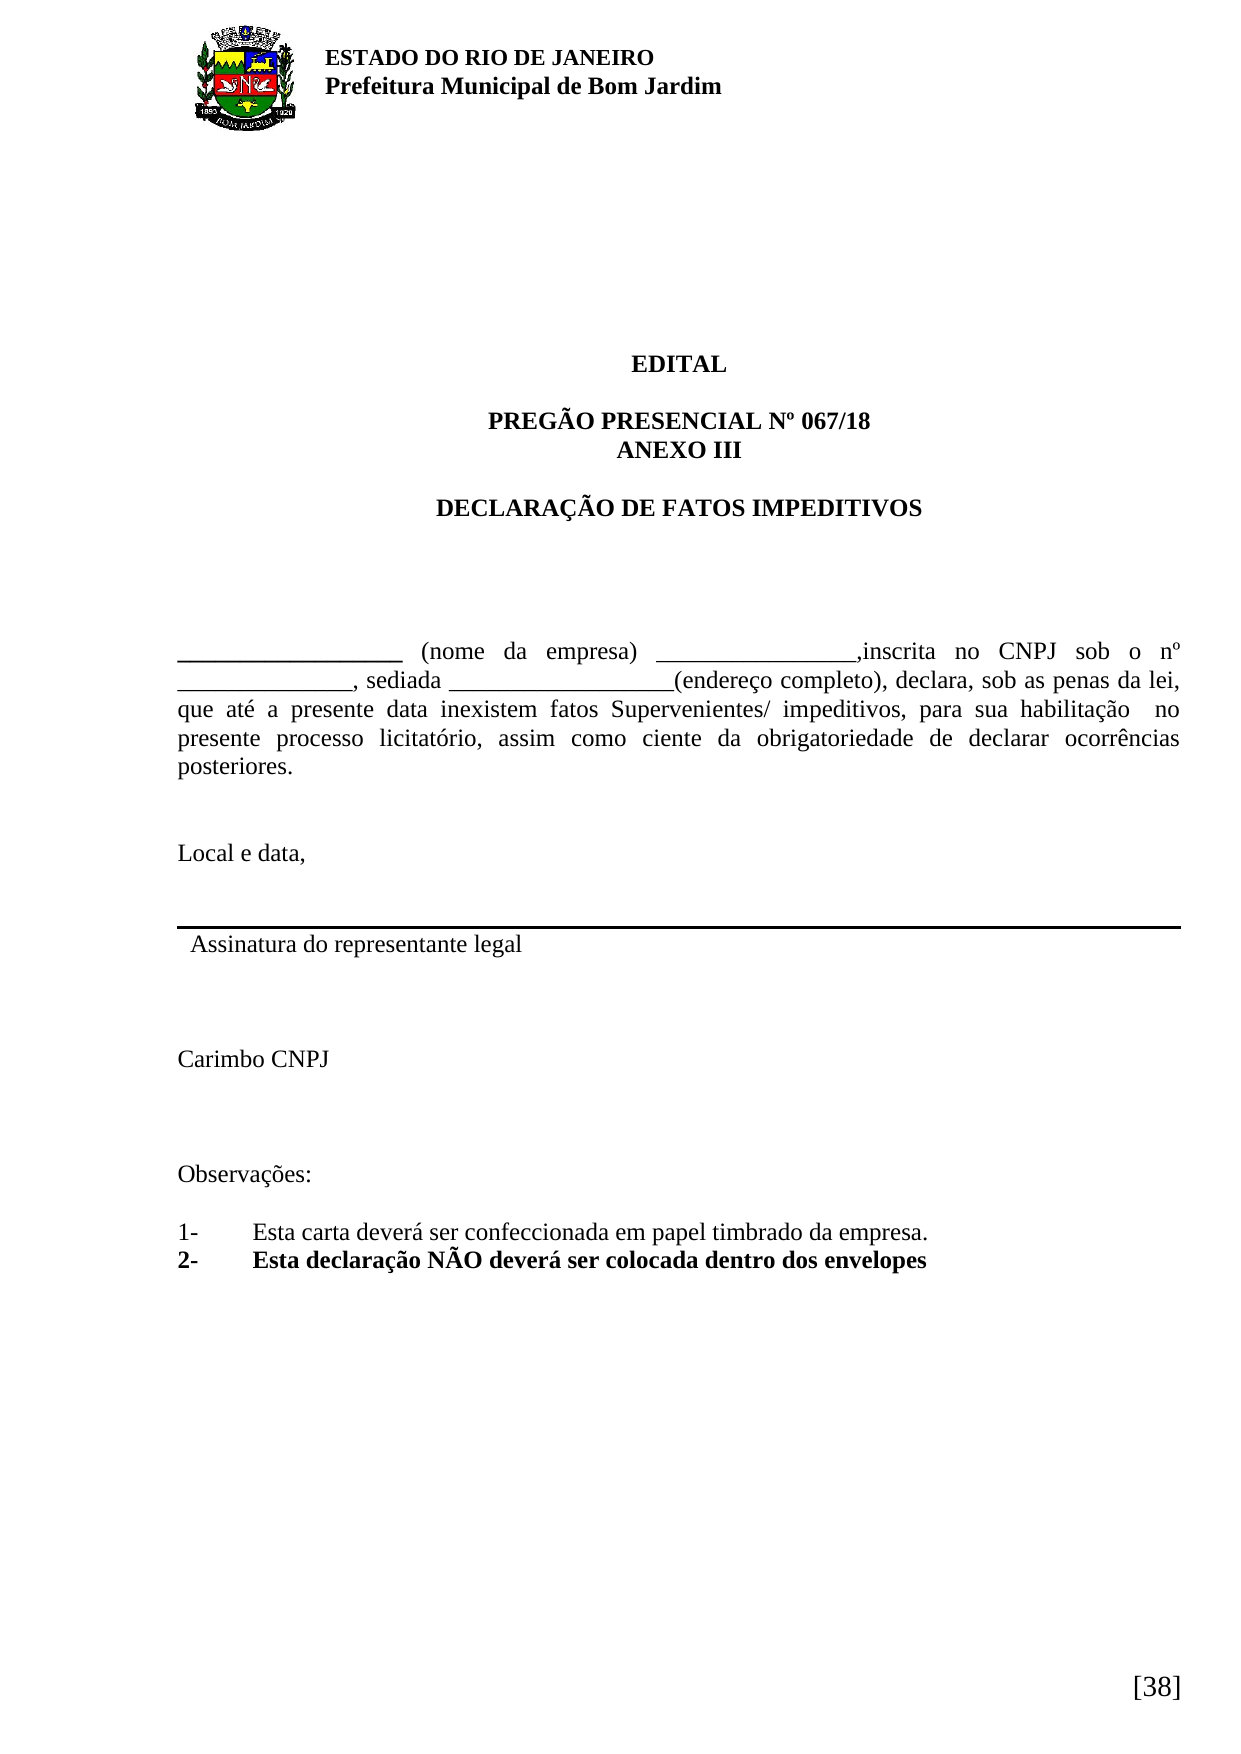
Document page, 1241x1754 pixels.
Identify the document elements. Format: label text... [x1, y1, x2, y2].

text __________________ (nome da empresa) ________________,inscrita no CNPJ sob o nº ______________, sediada __________________(endereço completo), declara, sob as penas da lei, que até a presente data inexistem fatos Supervenientes/ impeditivos, para sua habilitação no presente processo licitatório, assim como ciente da obrigatoriedade de declarar ocorrências posteriores. [177, 636, 1181, 780]
text PREGÃO PRESENCIAL Nº 067/18 [177, 406, 1181, 435]
text EDITAL [177, 349, 1181, 378]
text Observações: [177, 1159, 1181, 1188]
text ANEXO III [177, 435, 1181, 464]
text Assinatura do representante legal [177, 929, 1181, 958]
list Esta declaração NÃO deverá ser colocada dentro dos envelopes [177, 1245, 1181, 1274]
text DECLARAÇÃO DE FATOS IMPEDITIVOS [177, 493, 1181, 521]
list Esta carta deverá ser confeccionada em papel timbrado da empresa. [177, 1217, 1181, 1245]
picture [192, 23, 297, 133]
text Local e data, [177, 838, 1181, 866]
text Carimbo CNPJ [177, 1044, 1181, 1073]
